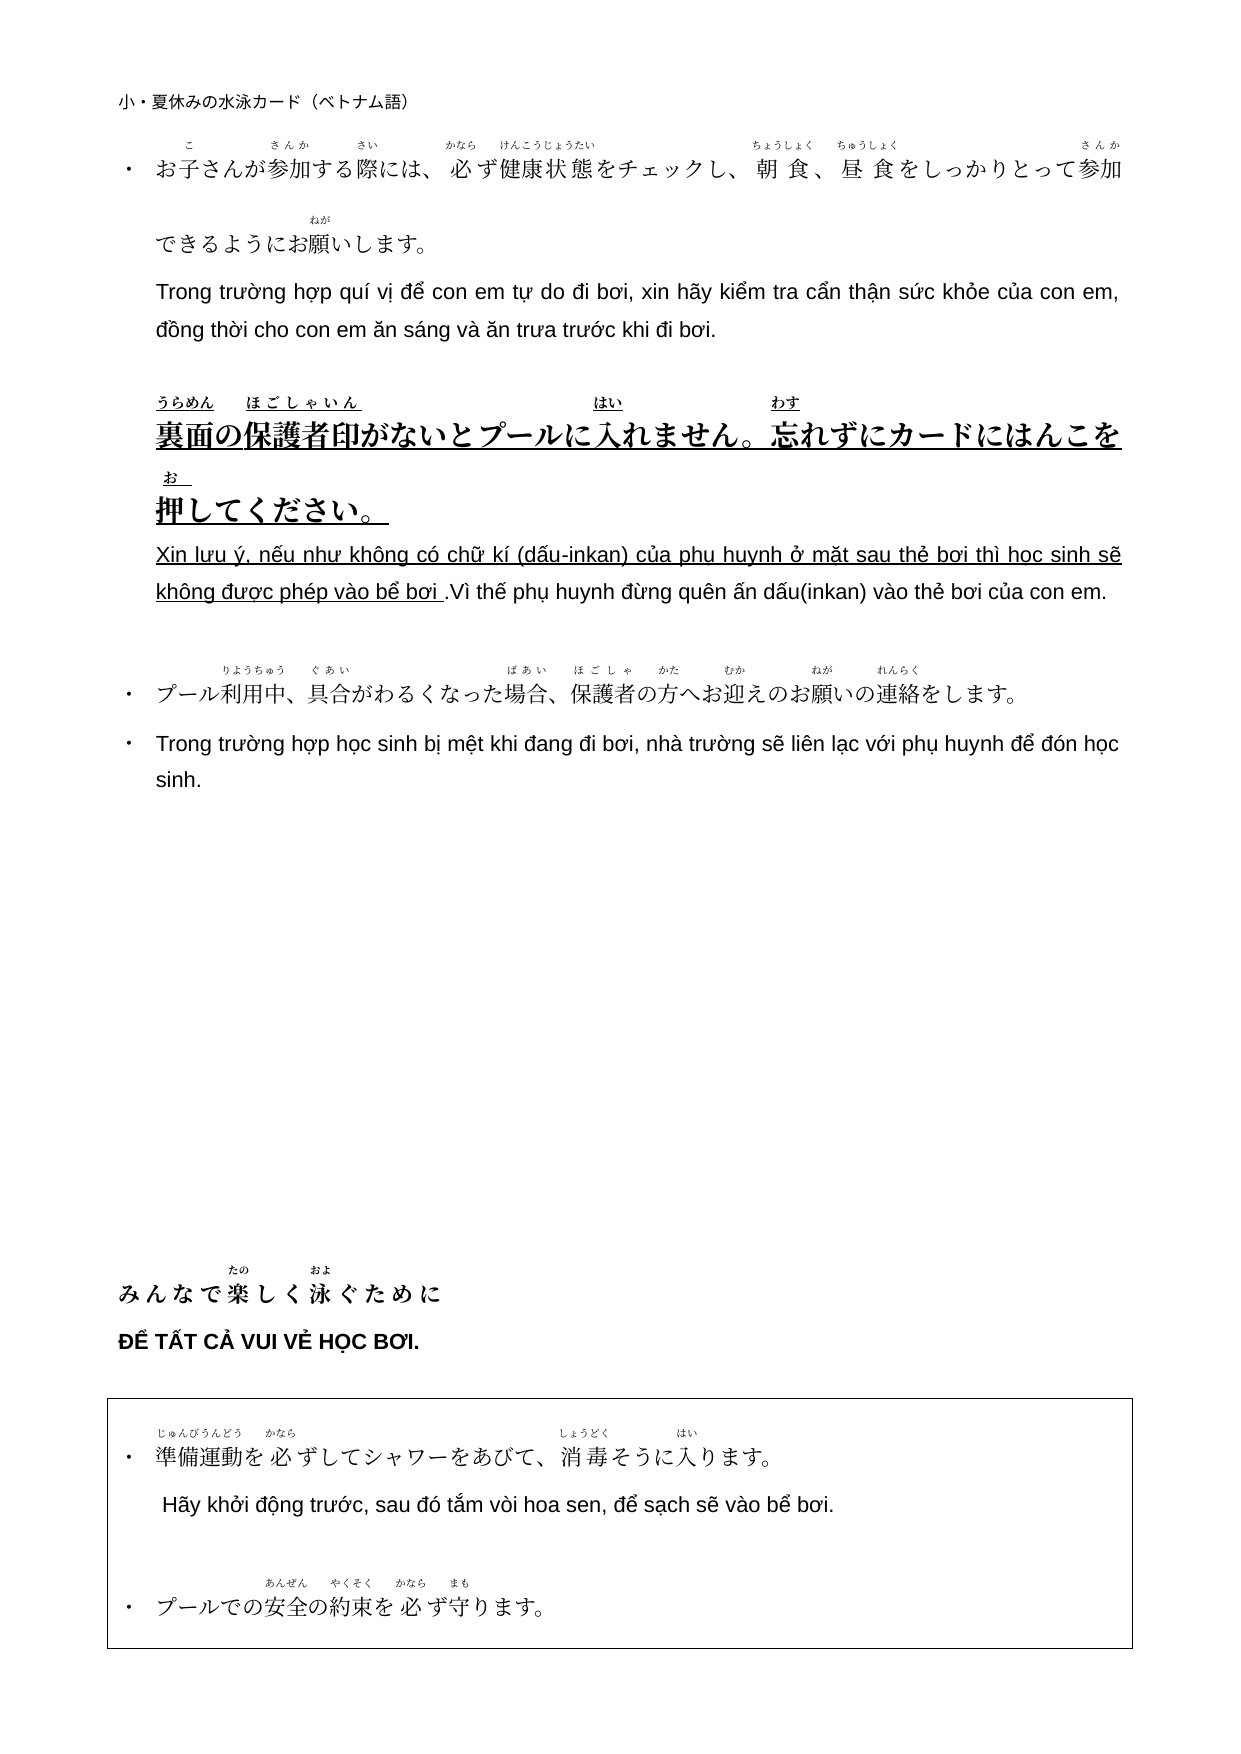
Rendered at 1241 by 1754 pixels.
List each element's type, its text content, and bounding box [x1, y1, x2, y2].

text Xin lưu ý, nếu như không có chữ kí (dấu-inkan) của phụ huynh ở mặt sau thẻ bơi thì học sinh sẽ không được phép vào bể bơi .Vì thế phụ huynh đừng quên ấn dấu(inkan) vào thẻ bơi của con em. [156, 565, 1122, 610]
list Trong trường hợp học sinh bị mệt khi đang đi bơi, nhà trường sẽ liên lạc với phụ huynh để đón học sinh. [118, 723, 1122, 798]
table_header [108, 1399, 1132, 1647]
text み ん な で し く ぐ た め に [118, 1248, 1122, 1323]
list プール、がわるくなった、のへおえのおいのをします。 [118, 648, 1122, 723]
text ĐỂ TẤT CẢ VUI VẺ HỌC BƠI. [118, 1323, 1122, 1360]
text のがないとプールにれません。れずにカードにはんこをしてください。 [156, 385, 1122, 448]
text Xin lưu ý, nếu như không có chữ kí (dấu-inkan) của phụ huynh ở mặt sau thẻ bơi thì học sinh sẽ không được phép vào bể bơi .Vì thế phụ huynh đừng quên ấn dấu(inkan) vào thẻ bơi của con em. [156, 535, 1122, 563]
list おさんがするには、ずをチェックし、、をしっかりとってできるようにおいします。 [118, 123, 1122, 273]
text のがないとプールにれません。れずにカードにはんこをしてください。 [156, 449, 1122, 535]
text Trong trường hợp quí vị để con em tự do đi bơi, xin hãy kiểm tra cẩn thận sức khỏe của con em, đồng thời cho con em ăn sáng và ăn trưa trước khi đi bơi. [156, 273, 1122, 348]
